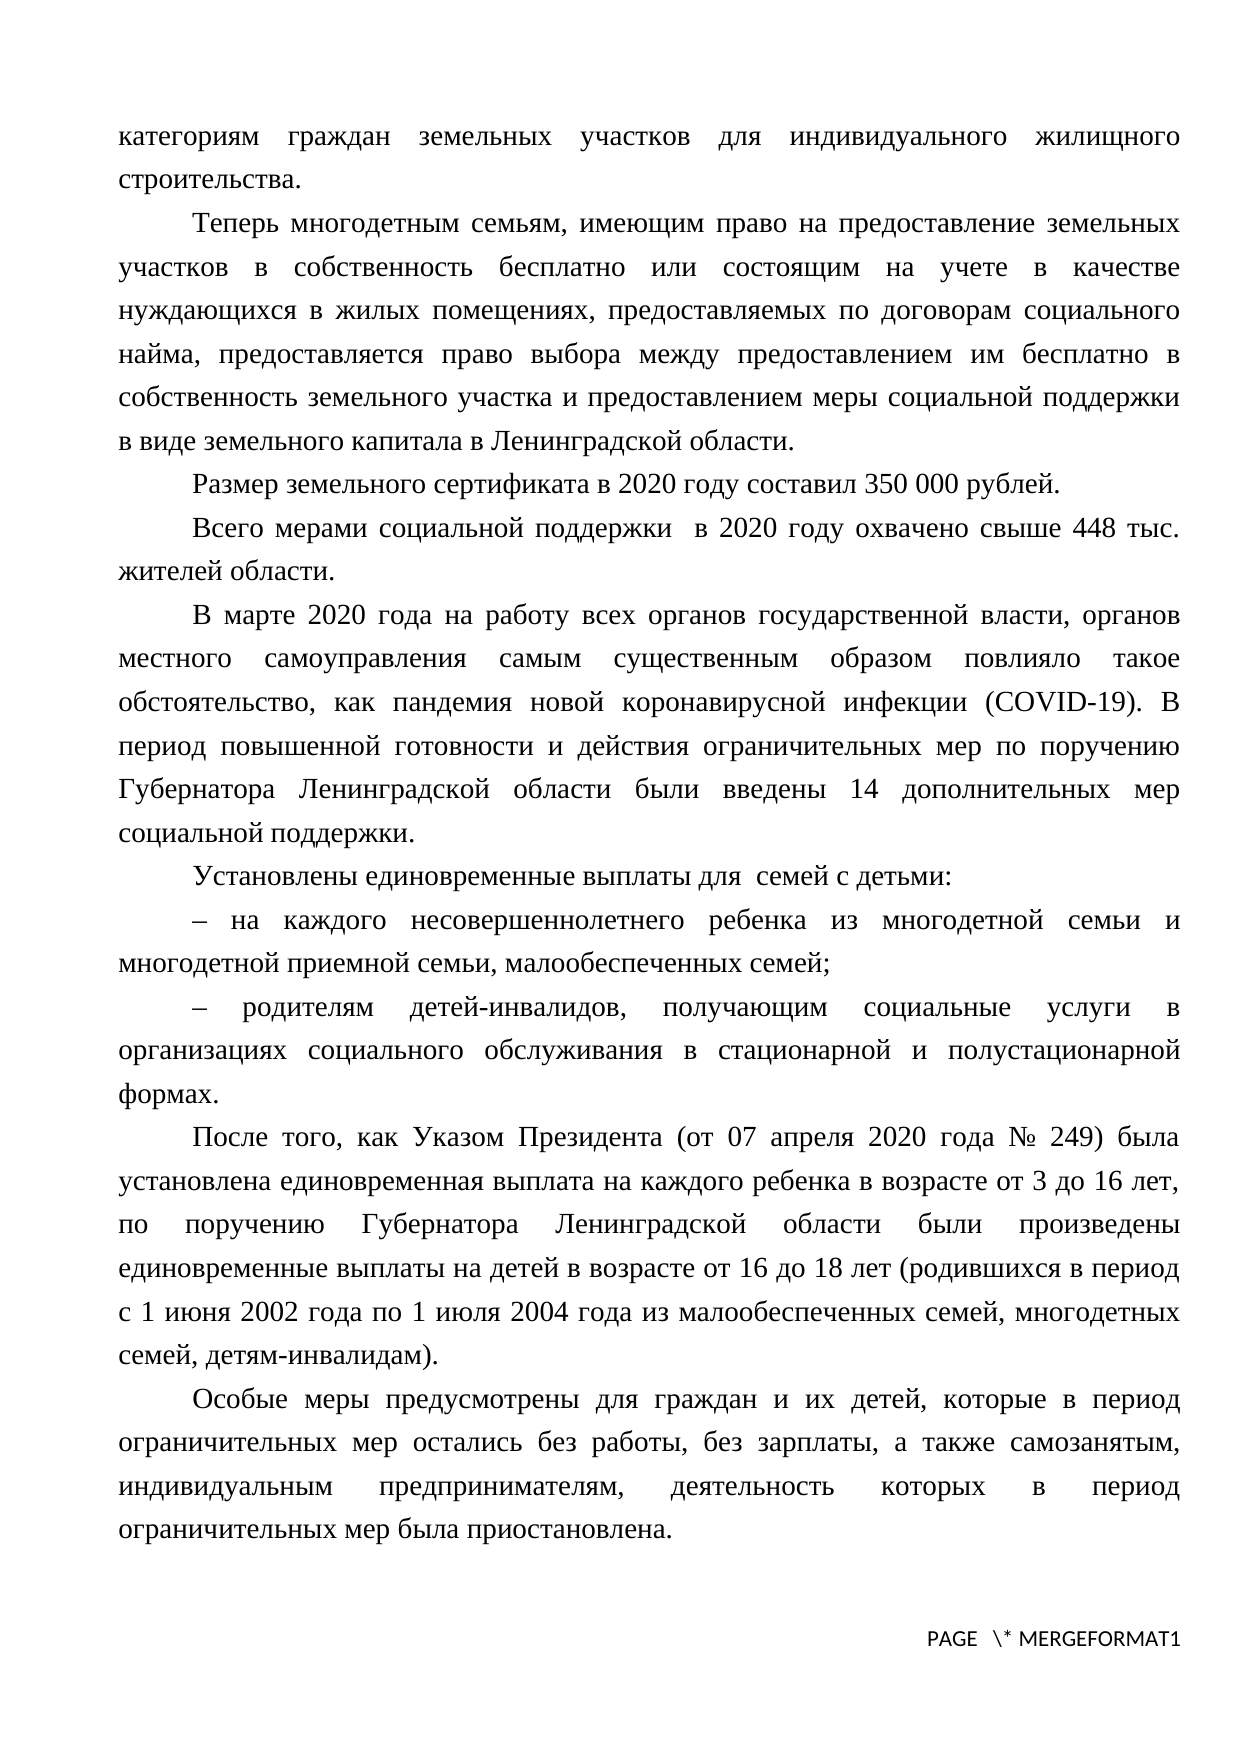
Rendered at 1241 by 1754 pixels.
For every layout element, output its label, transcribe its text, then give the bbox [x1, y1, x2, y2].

text Теперь многодетным семьям, имеющим право на предоставление земельных участков в собственность бесплатно или состоящим на учете в качестве нуждающихся в жилых помещениях, предоставляемых по договорам социального найма, предоставляется право выбора между предоставлением им бесплатно в собственность земельного участка и предоставлением меры социальной поддержки в виде земельного капитала в Ленинградской области. [118, 205, 1181, 456]
text Установлены единовременные выплаты для семей с детьми: [118, 858, 1181, 892]
text Особые меры предусмотрены для граждан и их детей, которые в период ограничительных мер остались без работы, без зарплаты, а также самозанятым, индивидуальным предпринимателям, деятельность которых в период ограничительных мер была приостановлена. [118, 1381, 1181, 1545]
text – на каждого несовершеннолетнего ребенка из многодетной семьи и многодетной приемной семьи, малообеспеченных семей; [118, 902, 1181, 979]
text Всего мерами социальной поддержки в 2020 году охвачено свыше 448 тыс. жителей области. [118, 510, 1181, 587]
text После того, как Указом Президента (от 07 апреля 2020 года № 249) была установлена единовременная выплата на каждого ребенка в возрасте от 3 до 16 лет, по поручению Губернатора Ленинградской области были произведены единовременные выплаты на детей в возрасте от 16 до 18 лет (родившихся в период с 1 июня 2002 года по 1 июля 2004 года из малообеспеченных семей, многодетных семей, детям-инвалидам). [118, 1119, 1181, 1371]
text – родителям детей-инвалидов, получающим социальные услуги в организациях социального обслуживания в стационарной и полустационарной формах. [118, 989, 1181, 1109]
text Размер земельного сертификата в 2020 году составил 350 000 рублей. [118, 466, 1181, 500]
text В марте 2020 года на работу всех органов государственной власти, органов местного самоуправления самым существенным образом повлияло такое обстоятельство, как пандемия новой коронавирусной инфекции (COVID-19). В период повышенной готовности и действия ограничительных мер по поручению Губернатора Ленинградской области были введены 14 дополнительных мер социальной поддержки. [118, 597, 1181, 848]
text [118, 118, 1181, 195]
